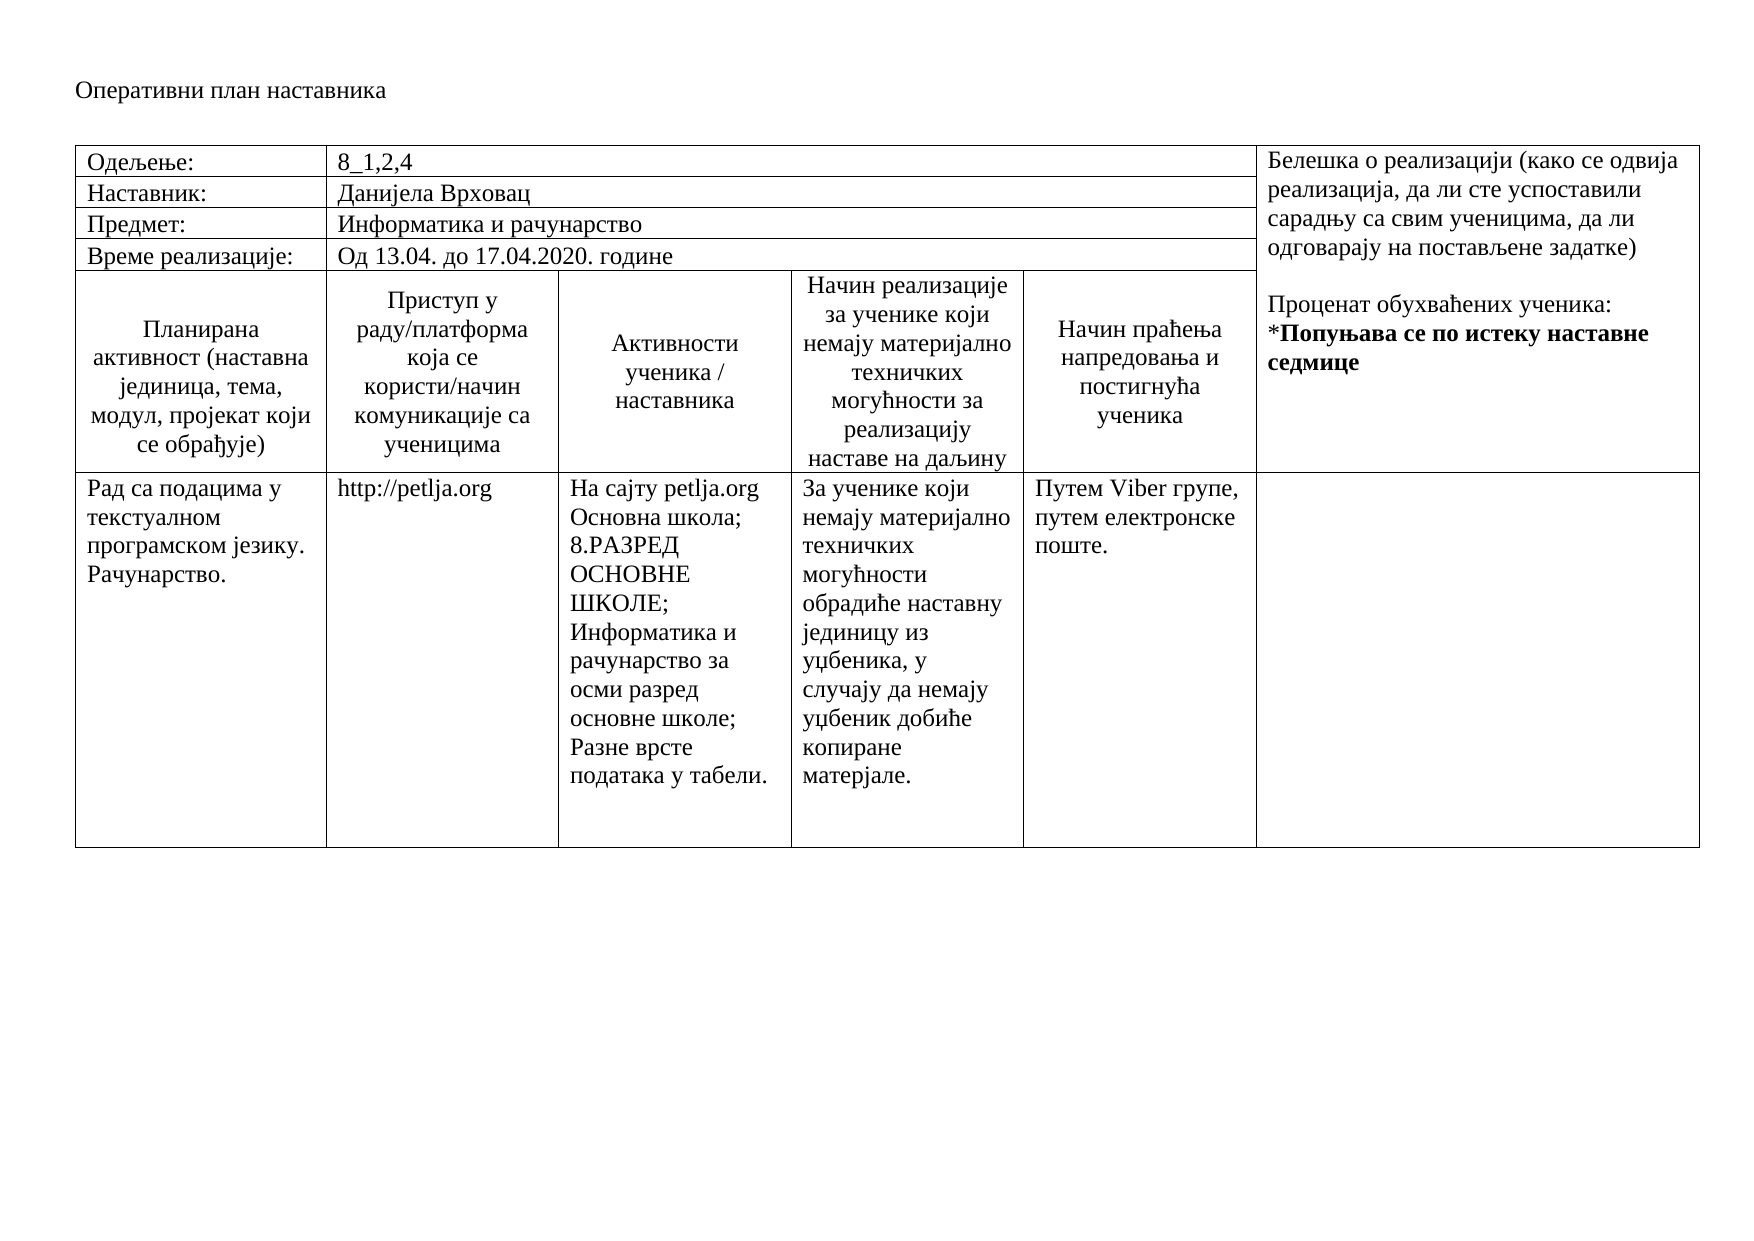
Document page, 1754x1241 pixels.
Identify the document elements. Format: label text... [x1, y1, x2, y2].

table_cell Од 13.04. до 17.04.2020. године [327, 239, 1256, 269]
table_cell http://petlja.org [327, 473, 558, 847]
table_cell Информатика и рачунарство [327, 208, 1256, 238]
table_cell [1257, 473, 1699, 847]
table_cell Наставник: [76, 177, 326, 207]
table_header Одељење: [76, 146, 326, 176]
table_cell Време реализације: [76, 239, 326, 269]
table_cell Начин праћења напредовања и постигнућа ученика [1024, 271, 1256, 472]
table_cell Планирана активност (наставна јединица, тема, модул, пројекат који се обрађује) [76, 271, 326, 472]
table_cell Данијела Врховац [327, 177, 1256, 207]
table_cell Начин реализације за ученике који немају материјално техничких могућности за реализацију наставе на даљину [792, 271, 1023, 472]
table_cell Путем Viber групе, путем електронске поште. [1024, 473, 1256, 847]
table_cell На сајту petlja.org Основна школа; 8.РАЗРЕД ОСНОВНЕ ШКОЛЕ; Информатика и рачунарство за осми разред основне школе; Разне врсте података у табели. [559, 473, 791, 847]
table_cell Предмет: [76, 208, 326, 238]
table_cell Приступ у раду/платформа која се користи/начин комуникације са ученицима [327, 271, 558, 472]
table_header 8_1,2,4 [327, 146, 1256, 176]
table_cell Рад са подацима у текстуалном програмском језику. Рачунарство. [76, 473, 326, 847]
table_header Белешка о реализацији (како се одвија реализација, да ли сте успоставили сарадњу са свим ученицима, да ли одговарају на постављене задатке) Проценат обухваћених ученика: *Попуњава се по истеку наставне седмице [1257, 146, 1699, 472]
table_cell Активности ученика / наставника [559, 271, 791, 472]
table_cell За ученике који немају материјално техничких могућности обрадиће наставну јединицу из уџбеника, у случају да немају уџбеник добиће копиране матерјале. [792, 473, 1023, 847]
